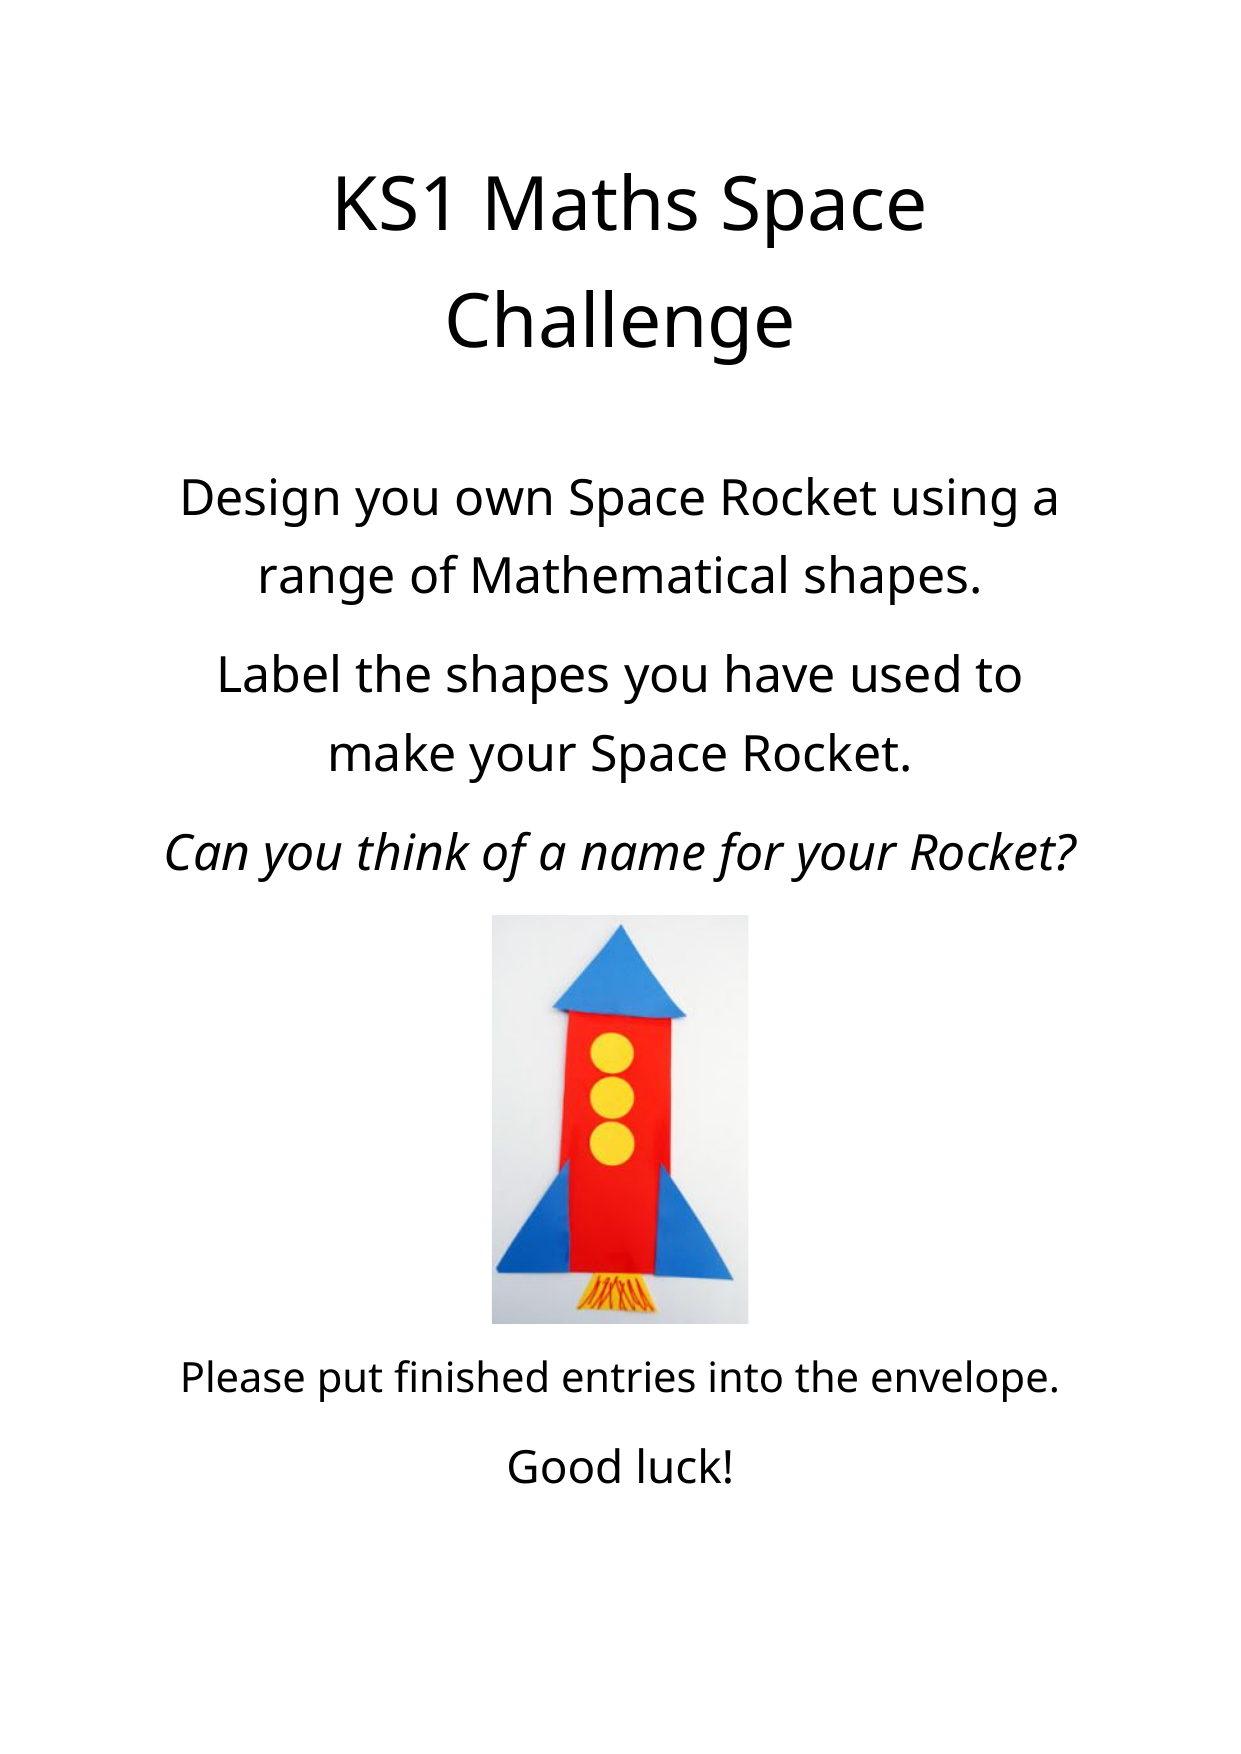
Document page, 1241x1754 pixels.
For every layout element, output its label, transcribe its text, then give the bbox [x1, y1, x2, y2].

text Good luck! [150, 1434, 1090, 1497]
picture [491, 915, 749, 1324]
text KS1 Maths Space Challenge [150, 150, 1090, 370]
text Design you own Space Rocket using a range of Mathematical shapes. [150, 462, 1090, 608]
text Can you think of a name for your Rocket? [150, 817, 1090, 885]
text Please put finished entries into the envelope. [150, 1348, 1090, 1405]
text Label the shapes you have used to make your Space Rocket. [150, 639, 1090, 786]
